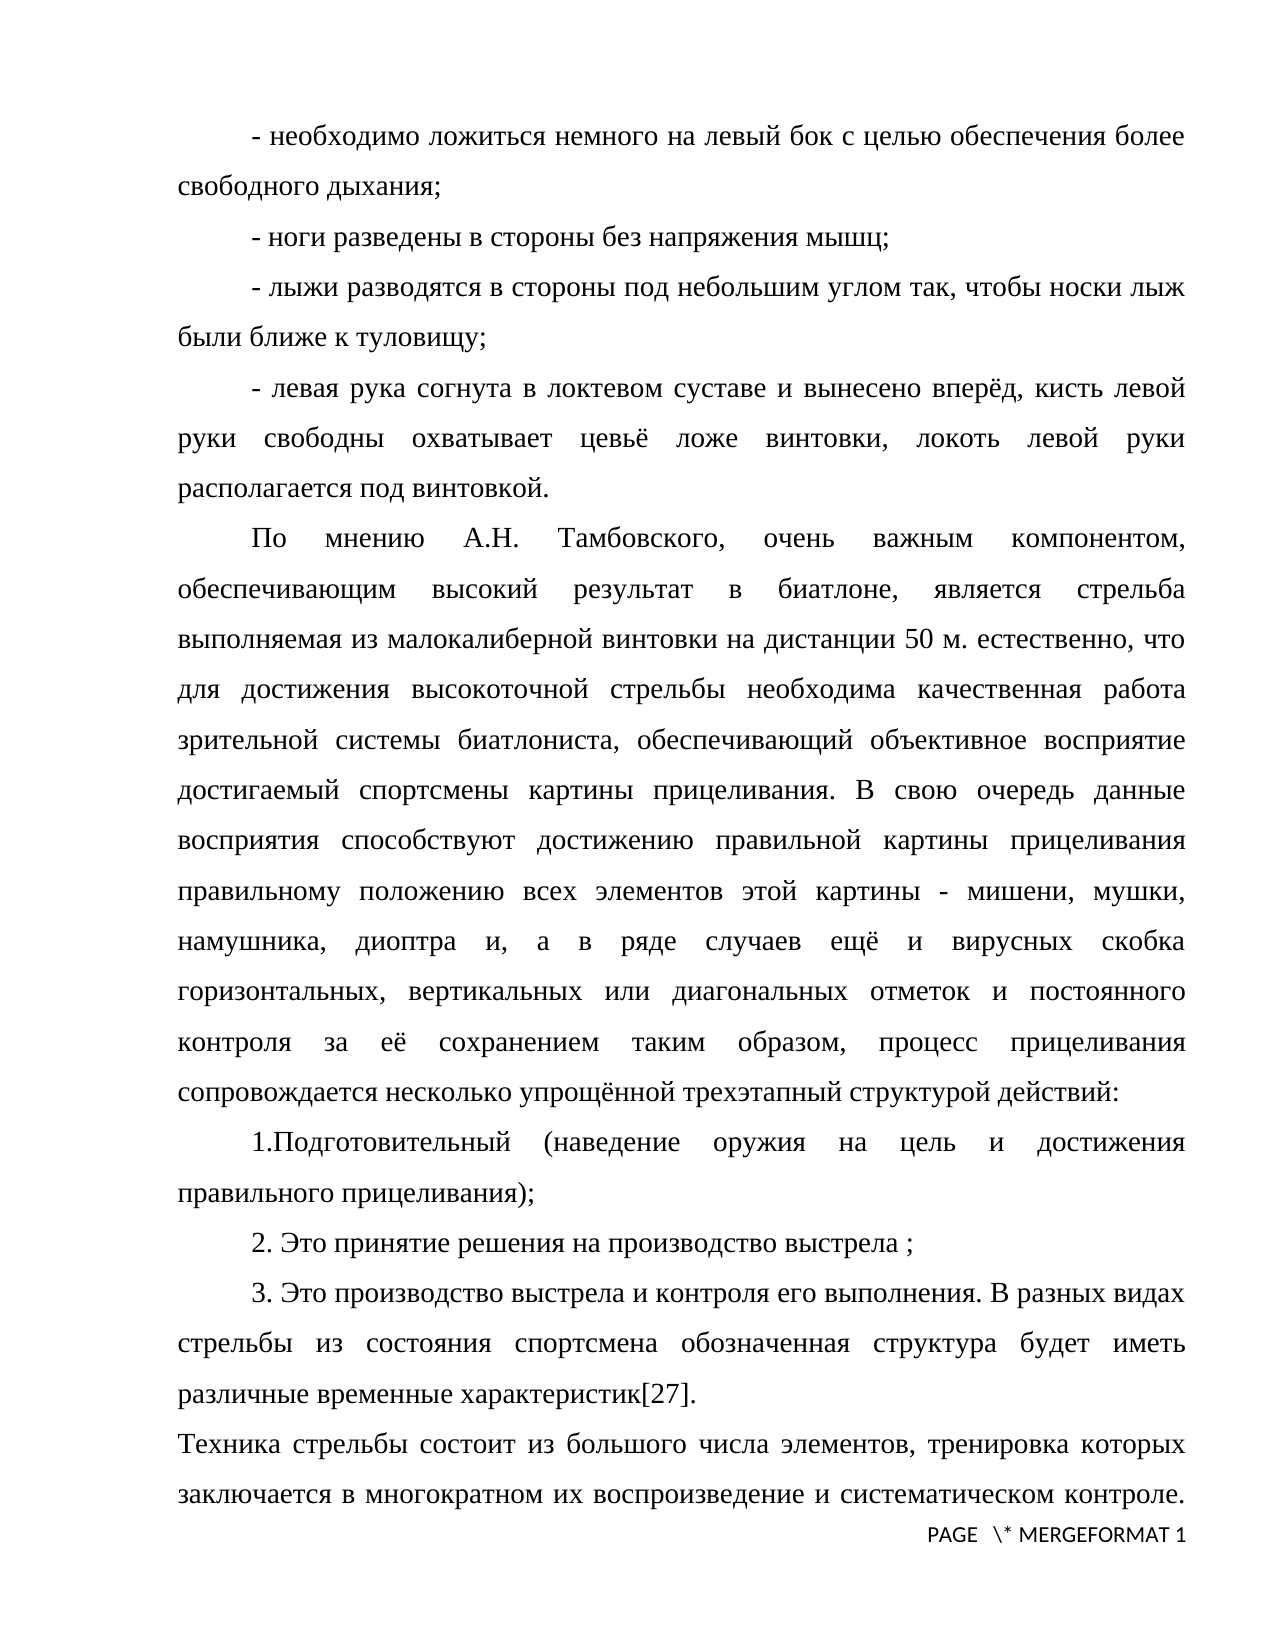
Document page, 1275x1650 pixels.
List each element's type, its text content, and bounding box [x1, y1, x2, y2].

text 2. Это принятие решения на производство выстрела ; [177, 1225, 1186, 1258]
text - лыжи разводятся в стороны под небольшим углом так, чтобы носки лыж были ближе к туловищу; [177, 269, 1186, 353]
text - необходимо ложиться немного на левый бок с целью обеспечения более свободного дыхания; [177, 118, 1186, 202]
text 3. Это производство выстрела и контроля его выполнения. В разных видах стрельбы из состояния спортсмена обозначенная структура будет иметь различные временные характеристик[27]. [177, 1275, 1186, 1409]
text - левая рука согнута в локтевом суставе и вынесено вперёд, кисть левой руки свободны охватывает цевьё ложе винтовки, локоть левой руки располагается под винтовкой. [177, 370, 1186, 504]
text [177, 1426, 1186, 1510]
text По мнению А.Н. Тамбовского, очень важным компонентом, обеспечивающим высокий результат в биатлоне, является стрельба выполняемая из малокалиберной винтовки на дистанции 50 м. естественно, что для достижения высокоточной стрельбы необходима качественная работа зрительной системы биатлониста, обеспечивающий объективное восприятие достигаемый спортсмены картины прицеливания. В свою очередь данные восприятия способствуют достижению правильной картины прицеливания правильному положению всех элементов этой картины - мишени, мушки, намушника, диоптра и, а в ряде случаев ещё и вирусных скобка горизонтальных, вертикальных или диагональных отметок и постоянного контроля за её сохранением таким образом, процесс прицеливания сопровождается несколько упрощённой трехэтапный структурой действий: [177, 521, 1186, 1108]
text 1.Подготовительный (наведение оружия на цель и достижения правильного прицеливания); [177, 1124, 1186, 1208]
text - ноги разведены в стороны без напряжения мышц; [177, 219, 1186, 252]
